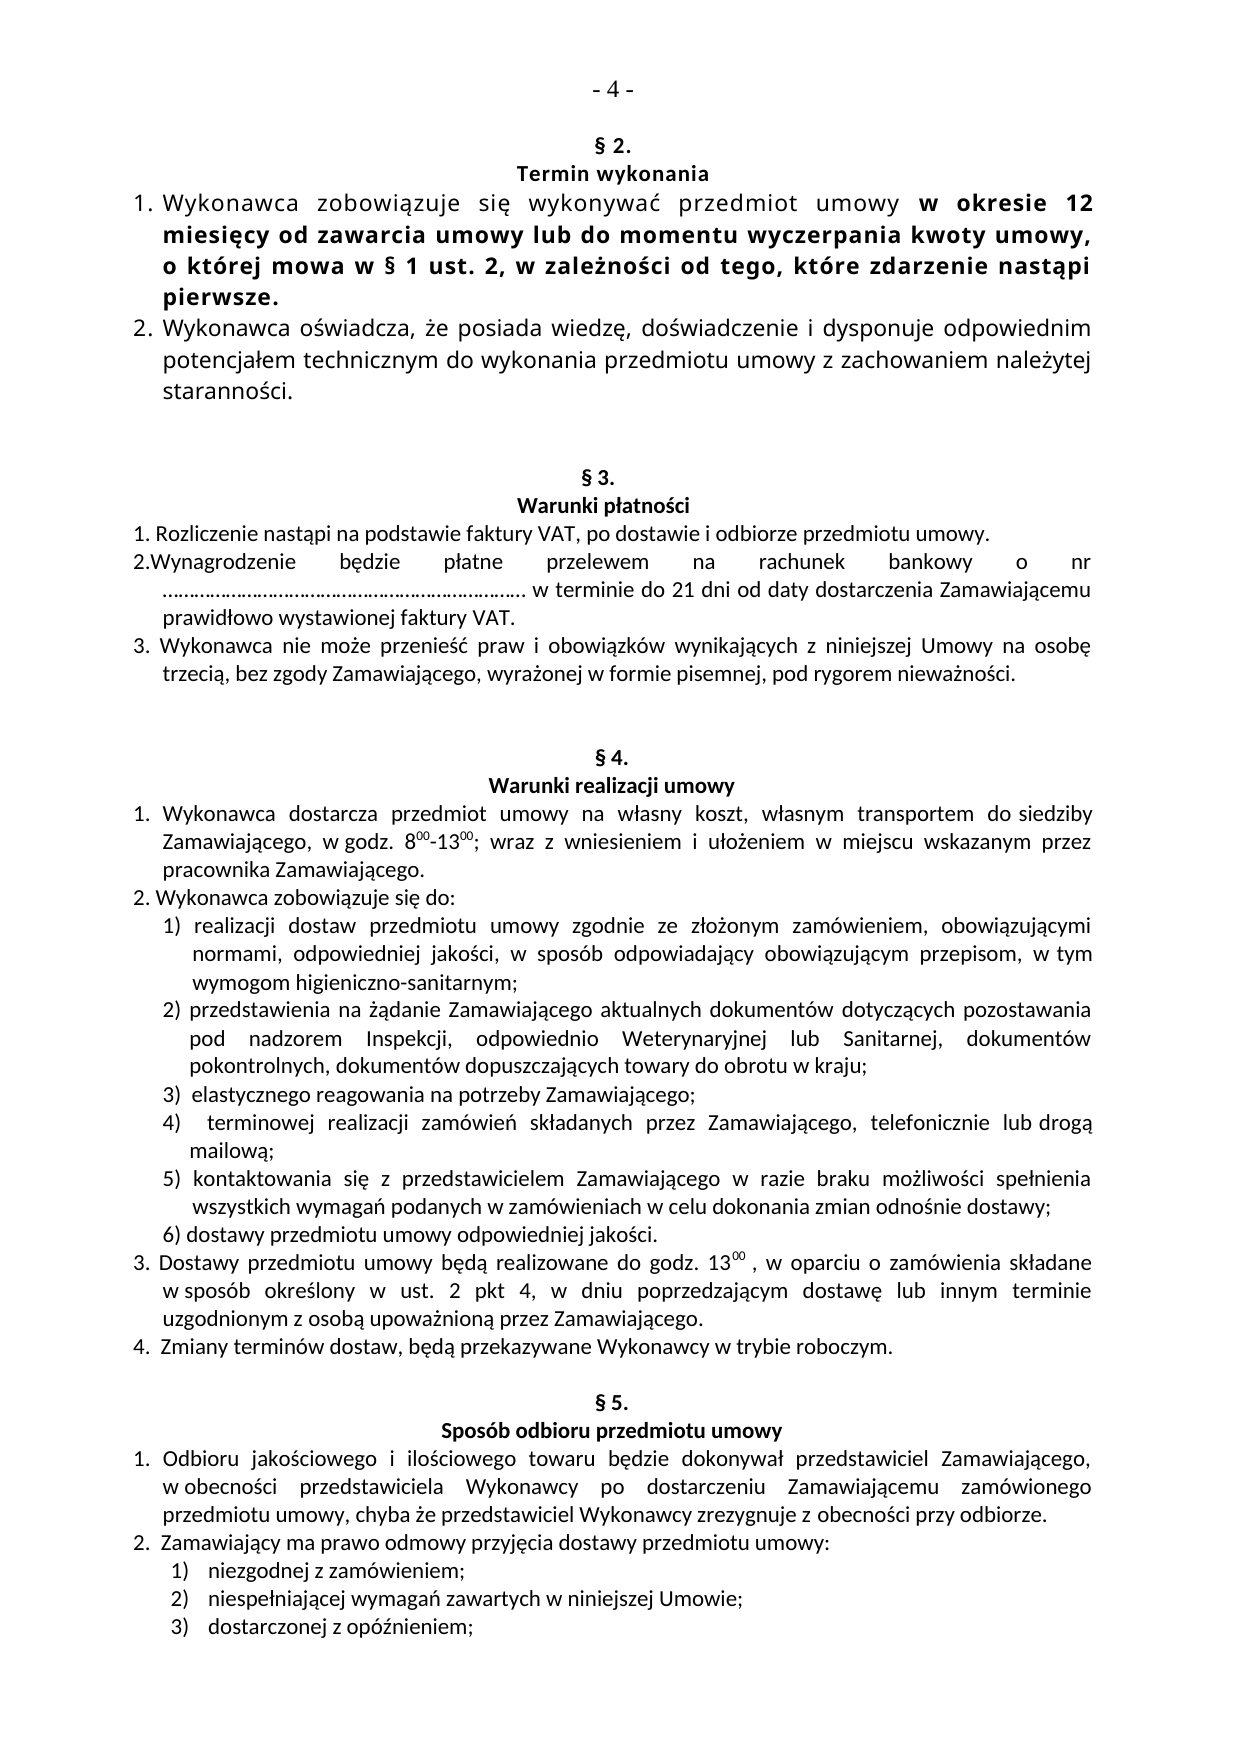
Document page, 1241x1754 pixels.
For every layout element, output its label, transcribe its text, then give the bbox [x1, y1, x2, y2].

text Warunki realizacji umowy [133, 771, 1091, 799]
text 3) elastycznego reagowania na potrzeby Zamawiającego; [162, 1080, 1093, 1108]
list niezgodnej z zamówieniem; [170, 1556, 1093, 1584]
list Wykonawca zobowiązuje się wykonywać przedmiot umowy w okresie 12 miesięcy od zawarcia umowy lub do momentu wyczerpania kwoty umowy, o której mowa w § 1 ust. 2, w zależności od tego, które zdarzenie nastąpi pierwsze. [133, 187, 1093, 312]
text 5) kontaktowania się z przedstawicielem Zamawiającego w razie braku możliwości spełnienia wszystkich wymagań podanych w zamówieniach w celu dokonania zmian odnośnie dostawy; [162, 1164, 1093, 1220]
text 1. Rozliczenie nastąpi na podstawie faktury VAT, po dostawie i odbiorze przedmiotu umowy. [133, 519, 1091, 547]
list Wykonawca dostarcza przedmiot umowy na własny koszt, własnym transportem do siedziby Zamawiającego, w godz. 800-1300; wraz z wniesieniem i ułożeniem w miejscu wskazanym przez pracownika Zamawiającego. [133, 799, 1093, 883]
list Zamawiający ma prawo odmowy przyjęcia dostawy przedmiotu umowy: [133, 1528, 1093, 1556]
list dostarczonej z opóźnieniem; [170, 1612, 1093, 1640]
text 1) realizacji dostaw przedmiotu umowy zgodnie ze złożonym zamówieniem, obowiązującymi normami, odpowiedniej jakości, w sposób odpowiadający obowiązującym przepisom, w tym wymogom higieniczno-sanitarnym; [162, 912, 1093, 996]
text 2. Wykonawca zobowiązuje się do: [133, 883, 1093, 912]
text 2) przedstawienia na żądanie Zamawiającego aktualnych dokumentów dotyczących pozostawania pod nadzorem Inspekcji, odpowiednio Weterynaryjnej lub Sanitarnej, dokumentów pokontrolnych, dokumentów dopuszczających towary do obrotu w kraju; [162, 996, 1093, 1080]
list Wykonawca oświadcza, że posiada wiedzę, doświadczenie i dysponuje odpowiednim potencjałem technicznym do wykonania przedmiotu umowy z zachowaniem należytej staranności. [133, 312, 1093, 406]
text 3. Dostawy przedmiotu umowy będą realizowane do godz. 1300 , w oparciu o zamówienia składane w sposób określony w ust. 2 pkt 4, w dniu poprzedzającym dostawę lub innym terminie uzgodnionym z osobą upoważnioną przez Zamawiającego. [133, 1248, 1093, 1332]
text 2.Wynagrodzenie będzie płatne przelewem na rachunek bankowy o nr …………………………………………………………… w terminie do 21 dni od daty dostarczenia Zamawiającemu prawidłowo wystawionej faktury VAT. [133, 547, 1093, 631]
text § 5. [133, 1388, 1091, 1416]
list Odbioru jakościowego i ilościowego towaru będzie dokonywał przedstawiciel Zamawiającego, w obecności przedstawiciela Wykonawcy po dostarczeniu Zamawiającemu zamówionego przedmiotu umowy, chyba że przedstawiciel Wykonawcy zrezygnuje z obecności przy odbiorze. [133, 1444, 1093, 1528]
text § 3. [581, 463, 1093, 491]
text § 4. [133, 743, 1091, 771]
text 6) dostawy przedmiotu umowy odpowiedniej jakości. [162, 1220, 1093, 1248]
list § 2. [133, 131, 1093, 159]
list Termin wykonania [133, 159, 1093, 187]
text 4) terminowej realizacji zamówień składanych przez Zamawiającego, telefonicznie lub drogą mailową; [162, 1108, 1093, 1164]
list niespełniającej wymagań zawartych w niniejszej Umowie; [170, 1584, 1093, 1612]
text Sposób odbioru przedmiotu umowy [133, 1416, 1091, 1444]
text 4. Zmiany terminów dostaw, będą przekazywane Wykonawcy w trybie roboczym. [133, 1332, 1093, 1360]
text Warunki płatności [517, 491, 1093, 519]
text 3. Wykonawca nie może przenieść praw i obowiązków wynikających z niniejszej Umowy na osobę trzecią, bez zgody Zamawiającego, wyrażonej w formie pisemnej, pod rygorem nieważności. [133, 631, 1093, 687]
